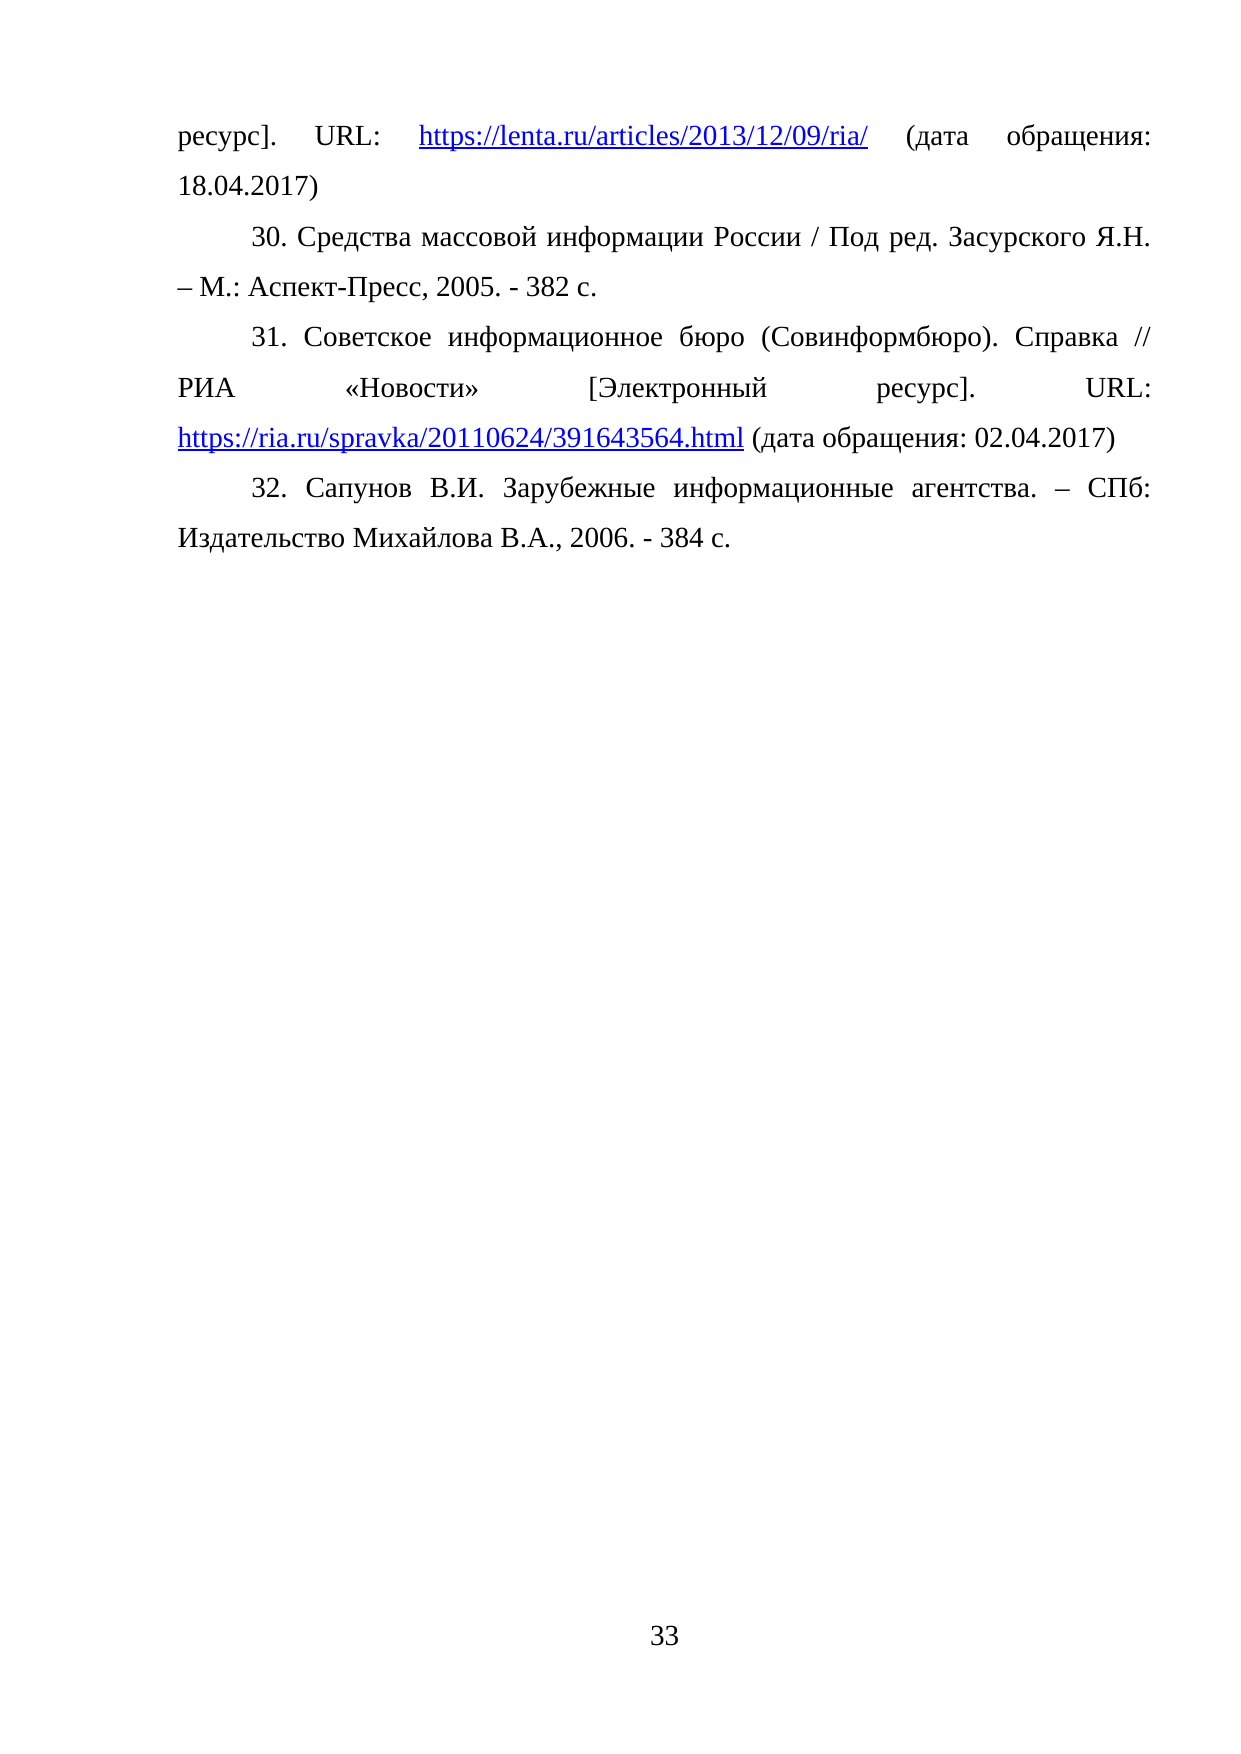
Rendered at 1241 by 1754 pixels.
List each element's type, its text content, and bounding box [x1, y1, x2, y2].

text 30. Средства массовой информации России / Под ред. Засурского Я.Н. – М.: Аспект-Пресс, 2005. - 382 с. [177, 219, 1152, 303]
text 32. Сапунов В.И. Зарубежные информационные агентства. – СПб: Издательство Михайлова В.А., 2006. - 384 с. [177, 470, 1152, 554]
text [177, 148, 1152, 202]
text 31. Советское информационное бюро (Совинформбюро). Справка // РИА «Новости» [Электронный ресурс]. URL: https://ria.ru/spravka/20110624/391643564.html (дата обращения: 02.04.2017) [177, 319, 1152, 453]
